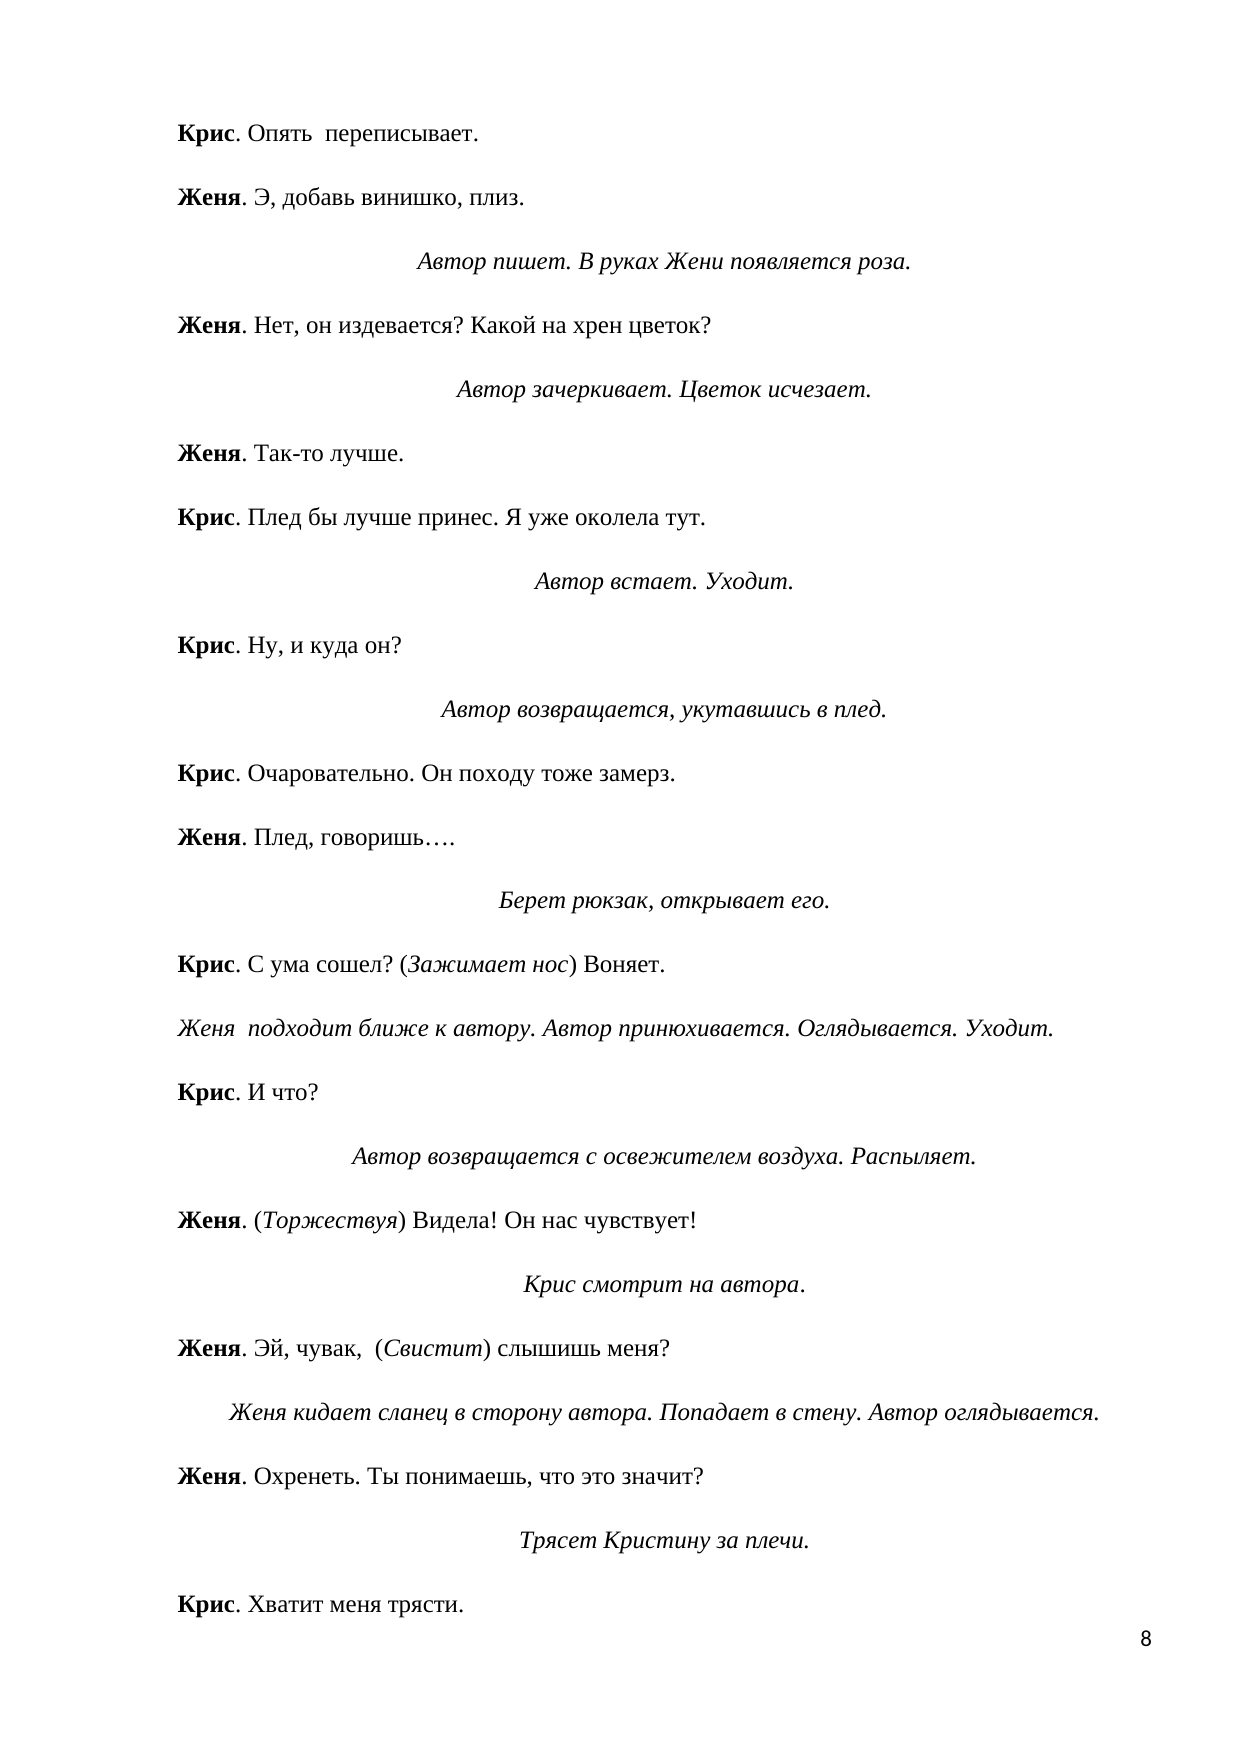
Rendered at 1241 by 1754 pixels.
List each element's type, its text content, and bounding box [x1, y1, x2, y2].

text Крис. Очаровательно. Он походу тоже замерз. [177, 758, 1152, 786]
text Крис. Опять переписывает. [177, 118, 1152, 147]
text Крис. С ума сошел? (Зажимает нос) Воняет. [177, 949, 1152, 978]
text Женя. Эй, чувак, (Свистит) слышишь меня? [177, 1333, 1152, 1362]
text Крис. Хватит меня трясти. [177, 1589, 1152, 1618]
text Женя. (Торжествуя) Видела! Он нас чувствует! [177, 1205, 1152, 1234]
text Крис. Плед бы лучше принес. Я уже околела тут. [177, 502, 1152, 531]
text Женя. Э, добавь винишко, плиз. [177, 182, 1152, 211]
text Автор пишет. В руках Жени появляется роза. [177, 246, 1152, 275]
text Автор возвращается, укутавшись в плед. [177, 694, 1152, 722]
text Женя. Плед, говоришь…. [177, 822, 1152, 850]
text Женя. Так-то лучше. [177, 438, 1152, 467]
text Женя. Охренеть. Ты понимаешь, что это значит? [177, 1461, 1152, 1490]
text Женя подходит ближе к автору. Автор принюхивается. Оглядывается. Уходит. [177, 1013, 1152, 1042]
text Женя. Нет, он издевается? Какой на хрен цветок? [177, 310, 1152, 339]
text Крис смотрит на автора. [177, 1269, 1152, 1298]
text Автор зачеркивает. Цветок исчезает. [177, 374, 1152, 403]
text Автор возвращается с освежителем воздуха. Распыляет. [177, 1141, 1152, 1170]
text Трясет Кристину за плечи. [177, 1525, 1152, 1554]
text Женя кидает сланец в сторону автора. Попадает в стену. Автор оглядывается. [177, 1397, 1152, 1426]
text Крис. И что? [177, 1077, 1152, 1106]
text Берет рюкзак, открывает его. [177, 886, 1152, 914]
text Крис. Ну, и куда он? [177, 630, 1152, 658]
text Автор встает. Уходит. [177, 566, 1152, 594]
